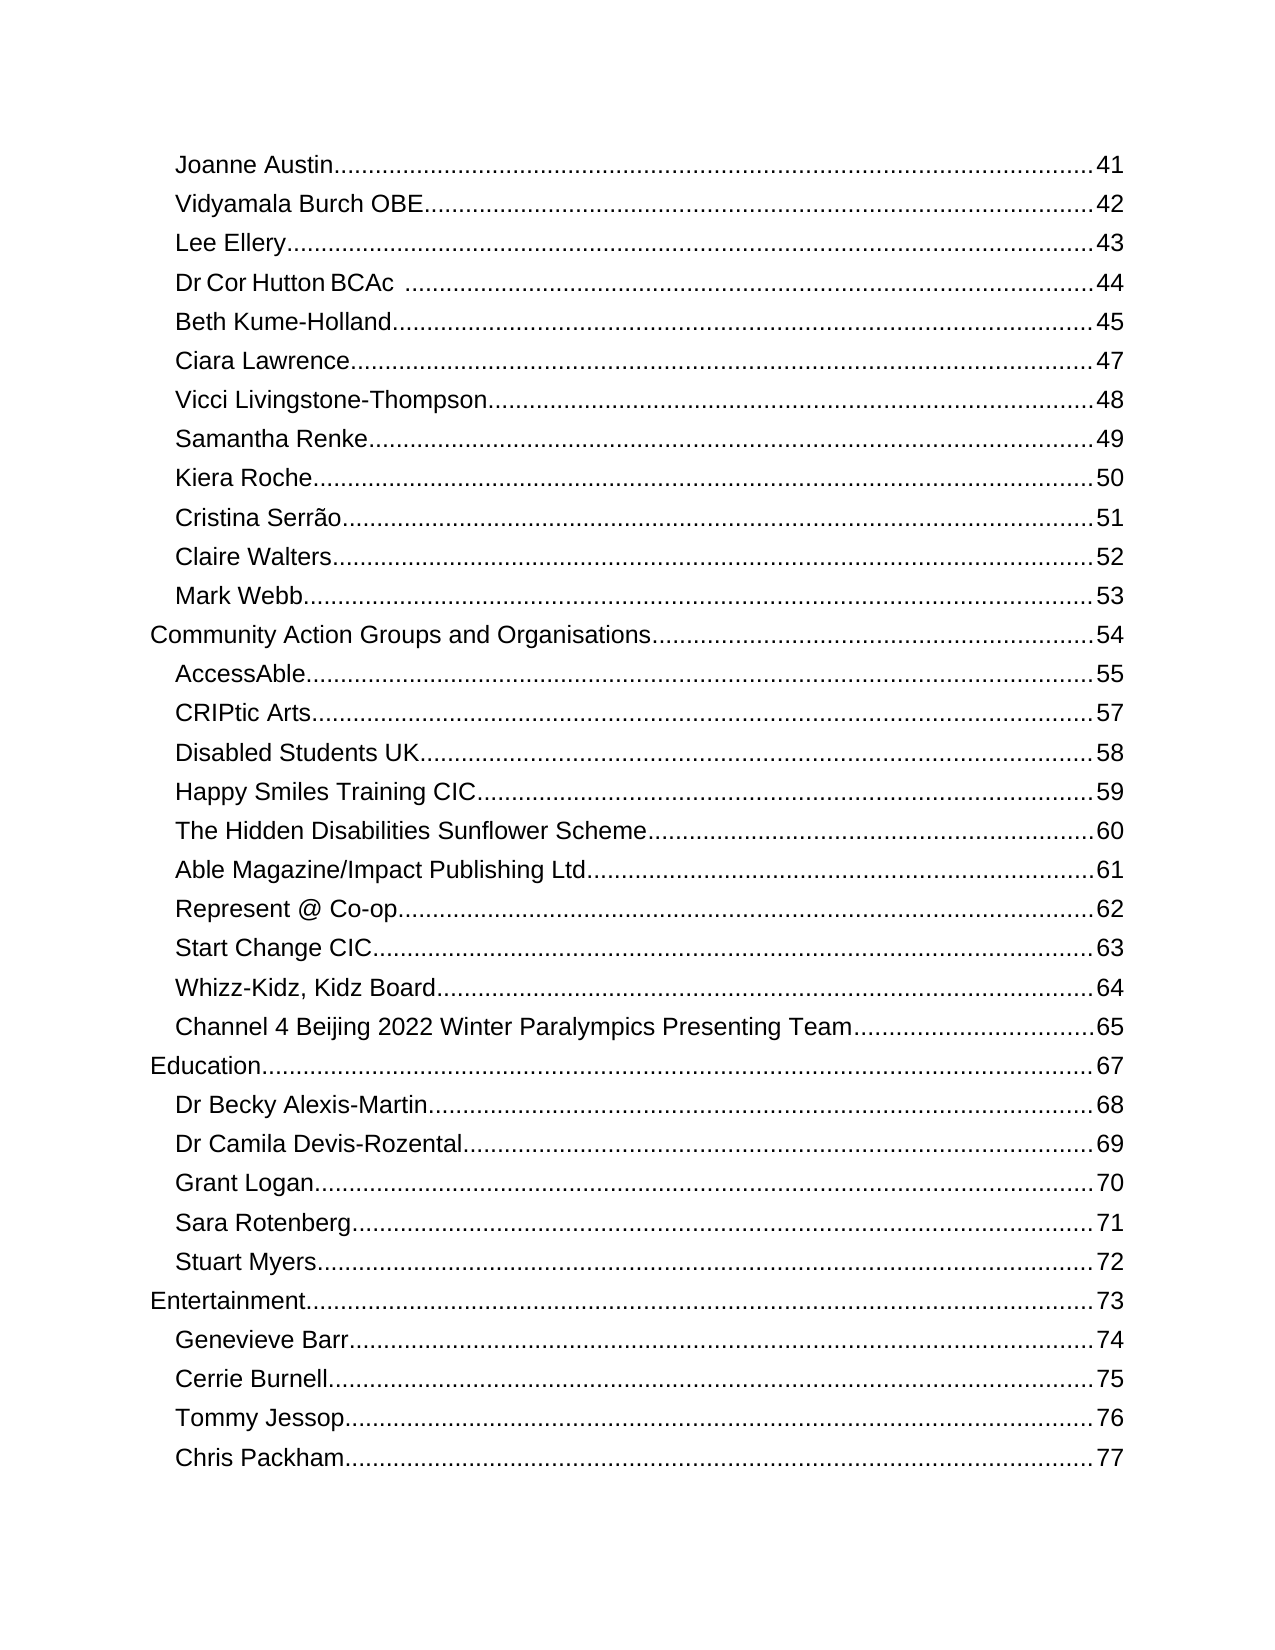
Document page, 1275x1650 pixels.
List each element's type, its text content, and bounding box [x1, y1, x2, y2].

text Entertainment 73 [150, 1286, 1125, 1314]
text Grant Logan 70 [175, 1168, 1125, 1197]
text Lee Ellery 43 [175, 228, 1125, 257]
text CRIPtic Arts 57 [175, 698, 1125, 727]
text Education 67 [150, 1051, 1125, 1079]
text Community Action Groups and Organisations 54 [150, 620, 1125, 649]
text AccessAble 55 [175, 659, 1125, 688]
text Start Change CIC 63 [175, 933, 1125, 962]
text Joanne Austin 41 [175, 150, 1125, 179]
text Samantha Renke 49 [175, 424, 1125, 453]
text Happy Smiles Training CIC 59 [175, 777, 1125, 805]
text The Hidden Disabilities Sunflower Scheme 60 [175, 816, 1125, 844]
text Kiera Roche 50 [175, 463, 1125, 492]
text Channel 4 Beijing 2022 Winter Paralympics Presenting Team 65 [175, 1012, 1125, 1040]
text Cristina Serrão 51 [175, 502, 1125, 531]
text Beth Kume-Holland 45 [175, 307, 1125, 335]
text Whizz-Kidz, Kidz Board 64 [175, 972, 1125, 1001]
text Tommy Jessop 76 [175, 1403, 1125, 1432]
text Sara Rotenberg 71 [175, 1207, 1125, 1236]
text Genevieve Barr 74 [175, 1325, 1125, 1354]
text Vicci Livingstone-Thompson 48 [175, 385, 1125, 414]
text Cerrie Burnell 75 [175, 1364, 1125, 1393]
text Mark Webb 53 [175, 581, 1125, 609]
text Claire Walters 52 [175, 542, 1125, 570]
text Stuart Myers 72 [175, 1247, 1125, 1275]
text Dr Camila Devis-Rozental 69 [175, 1129, 1125, 1158]
text Chris Packham 77 [175, 1442, 1125, 1471]
text Vidyamala Burch OBE 42 [175, 189, 1125, 218]
text Dr Becky Alexis-Martin 68 [175, 1090, 1125, 1119]
text Dr Cor Hutton BCAc 44 [175, 267, 1125, 296]
text Disabled Students UK 58 [175, 737, 1125, 766]
text Able Magazine/Impact Publishing Ltd 61 [586, 855, 1125, 884]
text Ciara Lawrence 47 [175, 346, 1125, 374]
text Represent @ Co-op 62 [175, 894, 1125, 923]
